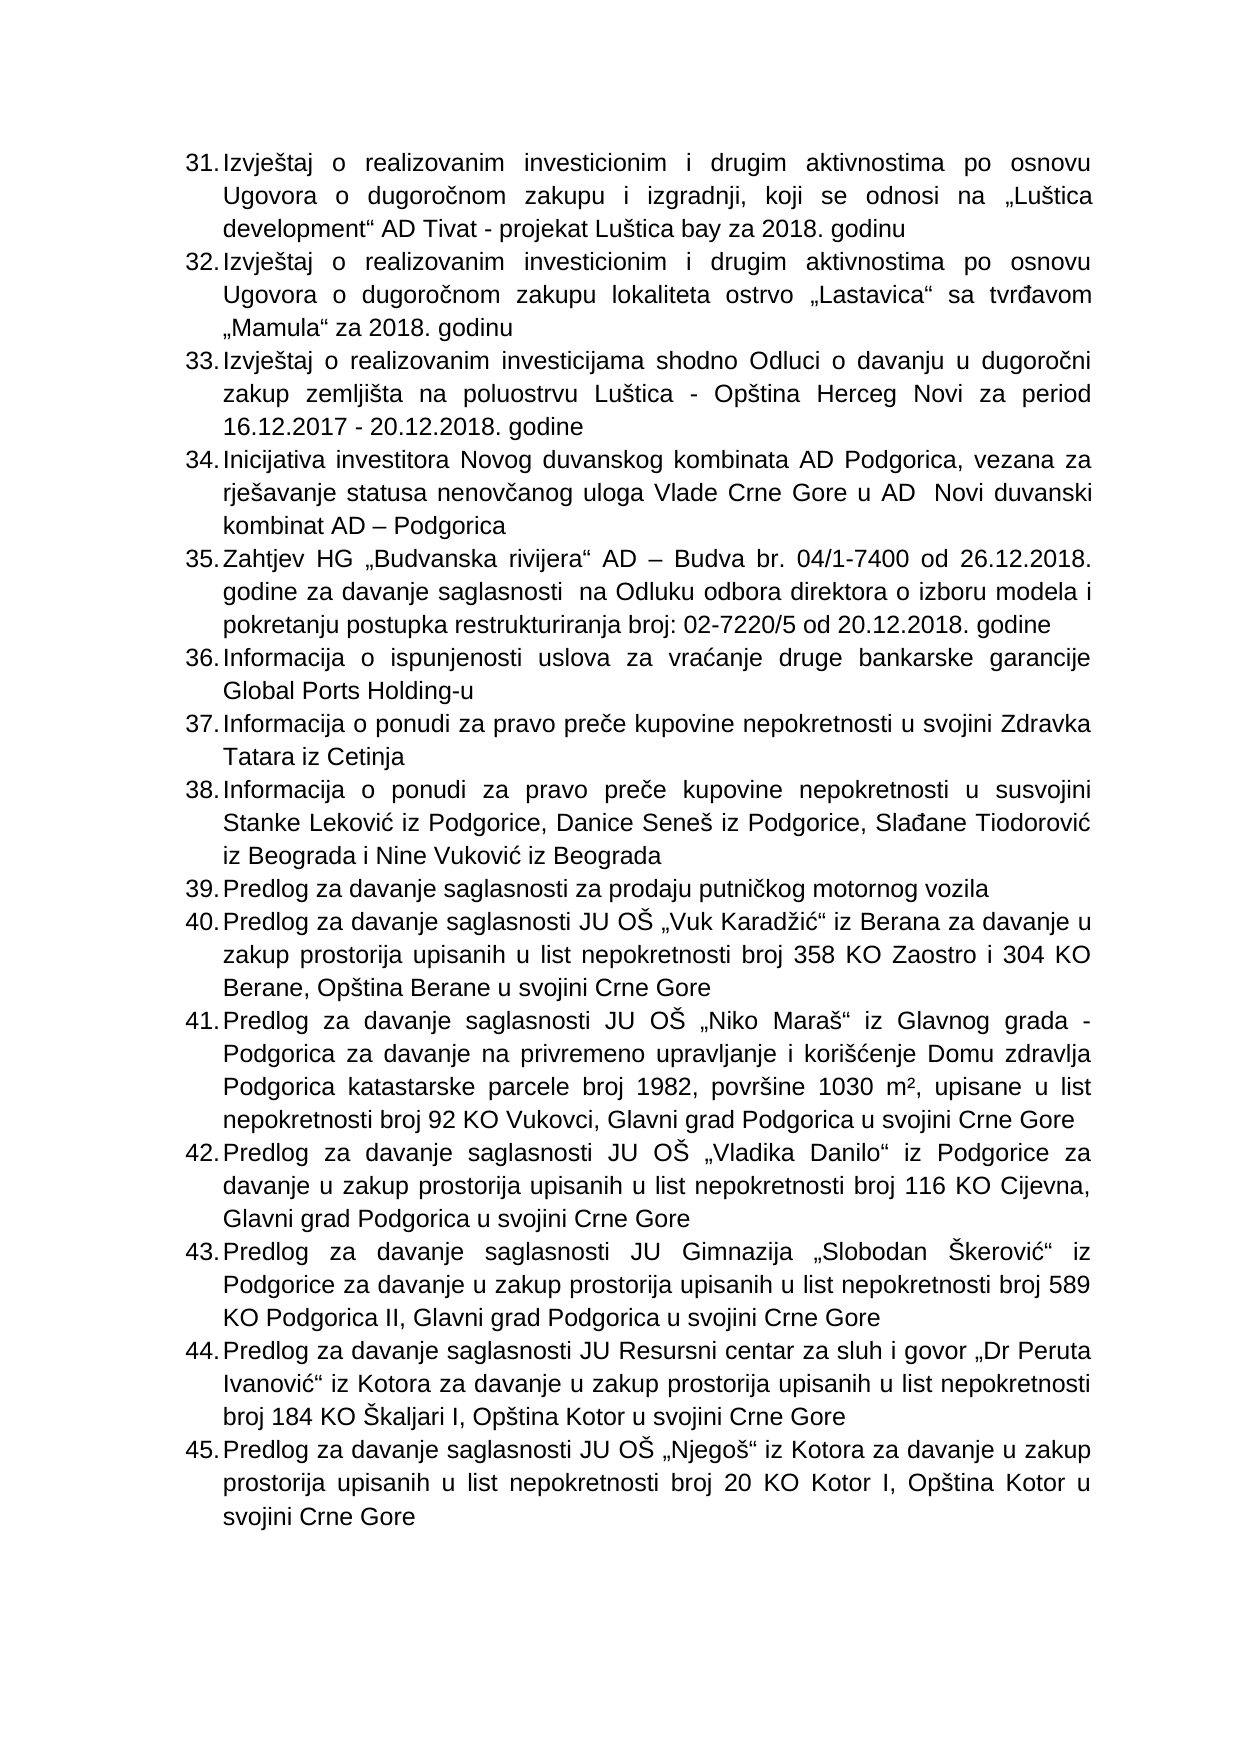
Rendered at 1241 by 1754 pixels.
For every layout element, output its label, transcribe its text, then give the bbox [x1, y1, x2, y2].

list Izvještaj o realizovanim investicionim i drugim aktivnostima po osnovu Ugovora o dugoročnom zakupu lokaliteta ostrvo „Lastavica“ sa tvrđavom „Mamula“ za 2018. godinu [185, 247, 1093, 341]
list Predlog za davanje saglasnosti JU Resursni centar za sluh i govor „Dr Peruta Ivanović“ iz Kotora za davanje u zakup prostorija upisanih u list nepokretnosti broj 184 KO Škaljari I, Opština Kotor u svojini Crne Gore [185, 1336, 1093, 1431]
list Predlog za davanje saglasnosti JU Gimnazija „Slobodan Škerović“ iz Podgorice za davanje u zakup prostorija upisanih u list nepokretnosti broj 589 KO Podgorica II, Glavni grad Podgorica u svojini Crne Gore [185, 1237, 1093, 1332]
list Predlog za davanje saglasnosti JU OŠ „Njegoš“ iz Kotora za davanje u zakup prostorija upisanih u list nepokretnosti broj 20 KO Kotor I, Opština Kotor u svojini Crne Gore [185, 1435, 1093, 1530]
list Informacija o ispunjenosti uslova za vraćanje druge bankarske garancije Global Ports Holding-u [185, 643, 1093, 705]
list Informacija o ponudi za pravo preče kupovine nepokretnosti u svojini Zdravka Tatara iz Cetinja [185, 709, 1093, 771]
list Predlog za davanje saglasnosti JU OŠ „Vladika Danilo“ iz Podgorice za davanje u zakup prostorija upisanih u list nepokretnosti broj 116 KO Cijevna, Glavni grad Podgorica u svojini Crne Gore [185, 1138, 1093, 1233]
list Izvještaj o realizovanim investicionim i drugim aktivnostima po osnovu Ugovora o dugoročnom zakupu i izgradnji, koji se odnosi na „Luštica development“ AD Tivat - projekat Luštica bay za 2018. godinu [185, 148, 1093, 242]
list Predlog za davanje saglasnosti za prodaju putničkog motornog vozila [185, 874, 1093, 903]
list Izvještaj o realizovanim investicijama shodno Odluci o davanju u dugoročni zakup zemljišta na poluostrvu Luštica - Opština Herceg Novi za period 16.12.2017 - 20.12.2018. godine [185, 346, 1093, 441]
list Predlog za davanje saglasnosti JU OŠ „Niko Maraš“ iz Glavnog grada - Podgorica za davanje na privremeno upravljanje i korišćenje Domu zdravlja Podgorica katastarske parcele broj 1982, površine 1030 m², upisane u list nepokretnosti broj 92 KO Vukovci, Glavni grad Podgorica u svojini Crne Gore [185, 1006, 1093, 1134]
list Inicijativa investitora Novog duvanskog kombinata AD Podgorica, vezana za rješavanje statusa nenovčanog uloga Vlade Crne Gore u AD Novi duvanski kombinat AD – Podgorica [185, 445, 1093, 539]
list Predlog za davanje saglasnosti JU OŠ „Vuk Karadžić“ iz Berana za davanje u zakup prostorija upisanih u list nepokretnosti broj 358 KO Zaostro i 304 KO Berane, Opština Berane u svojini Crne Gore [185, 907, 1093, 1002]
list Informacija o ponudi za pravo preče kupovine nepokretnosti u susvojini Stanke Leković iz Podgorice, Danice Seneš iz Podgorice, Slađane Tiodorović iz Beograda i Nine Vuković iz Beograda [185, 775, 1093, 870]
list Zahtjev HG „Budvanska rivijera“ AD – Budva br. 04/1-7400 od 26.12.2018. godine za davanje saglasnosti na Odluku odbora direktora o izboru modela i pokretanju postupka restrukturiranja broj: 02-7220/5 od 20.12.2018. godine [185, 544, 1093, 639]
